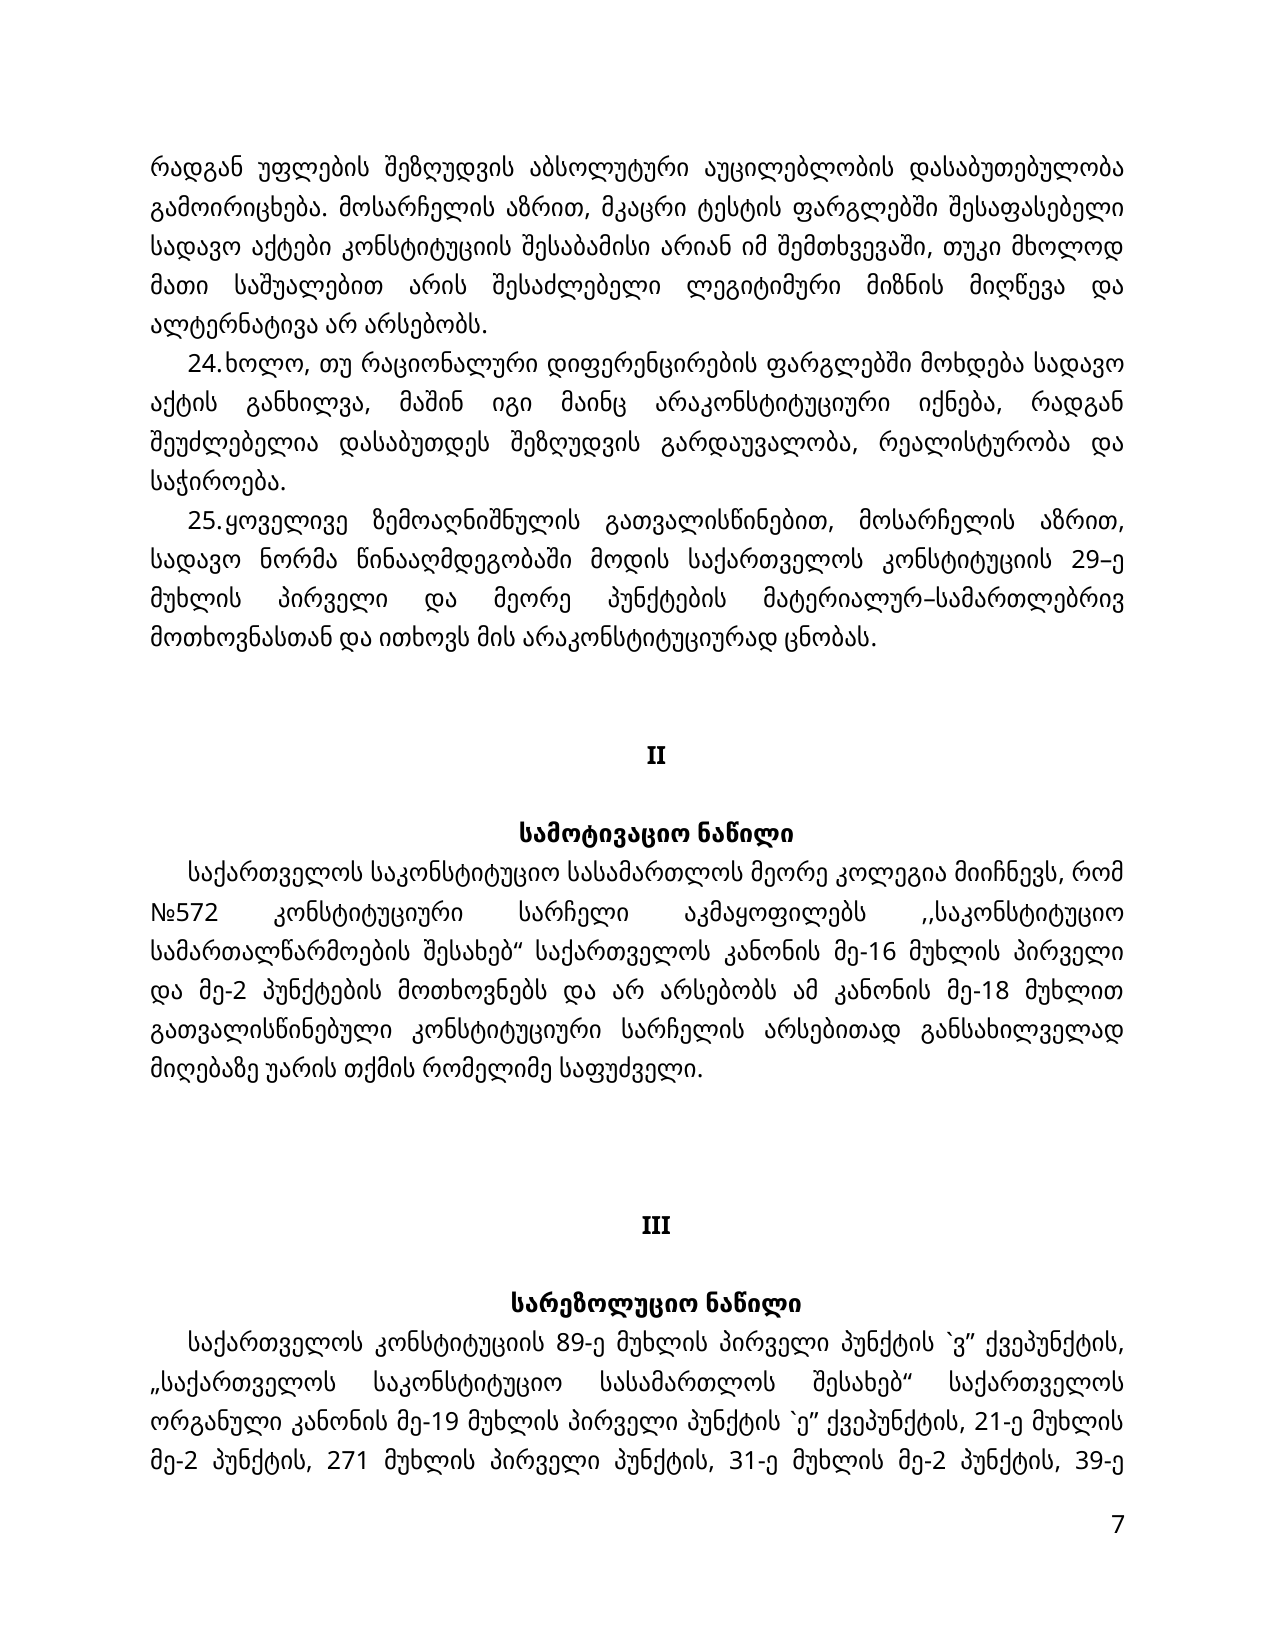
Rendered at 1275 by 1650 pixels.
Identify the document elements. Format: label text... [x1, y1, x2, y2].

text III [150, 1207, 1125, 1242]
text სამოტივაციო ნაწილი [150, 816, 1125, 850]
text საქართველოს საკონსტიტუციო სასამართლოს მეორე კოლეგია მიიჩნევს, რომ №572 კონსტიტუციური სარჩელი აკმაყოფილებს ,,საკონსტიტუციო სამართალწარმოების შესახებ“ საქართველოს კანონის მე-16 მუხლის პირველი და მე-2 პუნქტების მოთხოვნებს და არ არსებობს ამ კანონის მე-18 მუხლით გათვალისწინებული კონსტიტუციური სარჩელის არსებითად განსახილველად მიღებაზე უარის თქმის რომელიმე საფუძველი. [150, 855, 1125, 1085]
text 24. ხოლო, თუ რაციონალური დიფერენცირების ფარგლებში მოხდება სადავო აქტის განხილვა, მაშინ იგი მაინც არაკონსტიტუციური იქნება, რადგან შეუძლებელია დასაბუთდეს შეზღუდვის გარდაუვალობა, რეალისტურობა და საჭიროება. [150, 346, 1125, 497]
text სარეზოლუციო ნაწილი [150, 1286, 1125, 1320]
text II [150, 737, 1125, 772]
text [150, 150, 1125, 341]
text 25. ყოველივე ზემოაღნიშნულის გათვალისწინებით, მოსარჩელის აზრით, სადავო ნორმა წინააღმდეგობაში მოდის საქართველოს კონსტიტუციის 29–ე მუხლის პირველი და მეორე პუნქტების მატერიალურ–სამართლებრივ მოთხოვნასთან და ითხოვს მის არაკონსტიტუციურად ცნობას. [150, 502, 1125, 654]
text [150, 1325, 1125, 1477]
